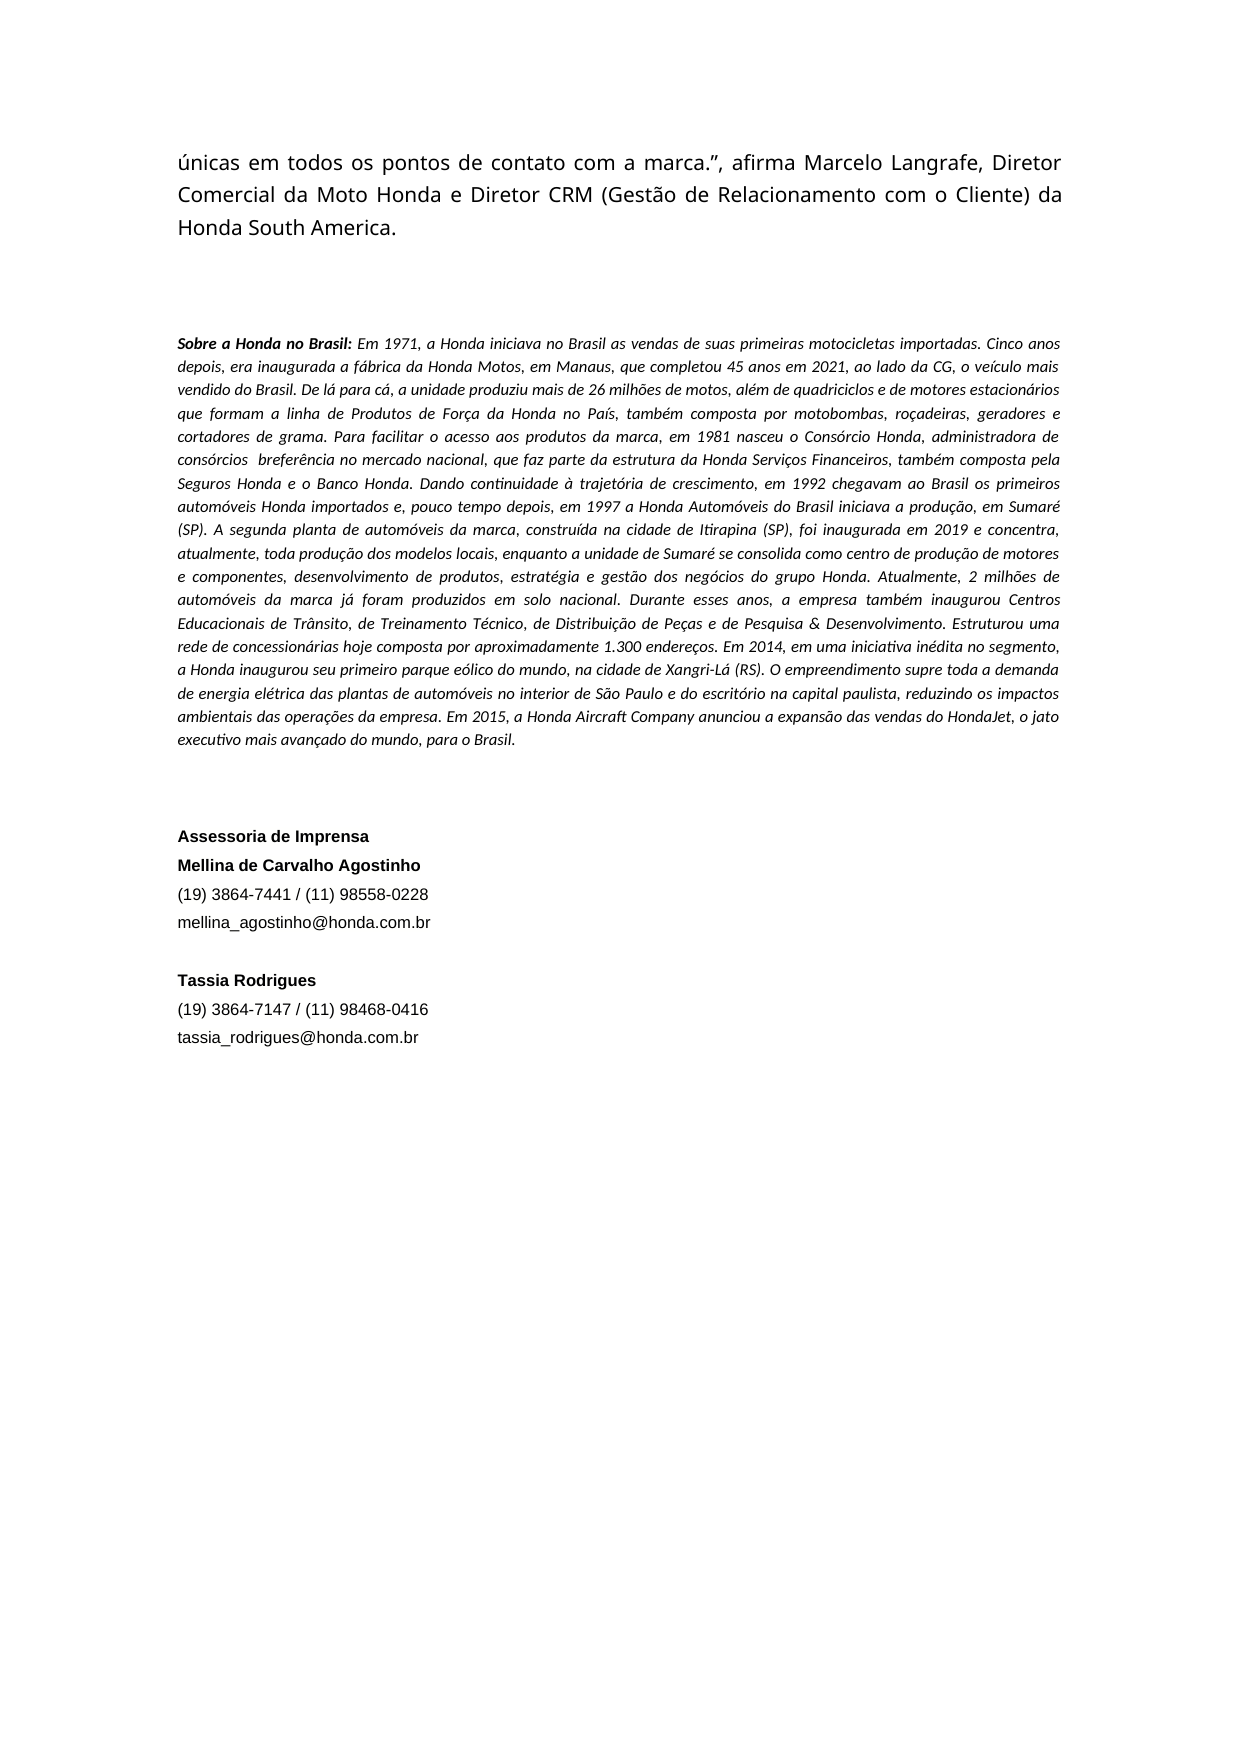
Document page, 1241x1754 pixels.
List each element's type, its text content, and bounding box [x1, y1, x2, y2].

text Sobre a Honda no Brasil: Em 1971, a Honda iniciava no Brasil as vendas de suas primeiras motocicletas importadas. Cinco anos depois, era inaugurada a fábrica da Honda Motos, em Manaus, que completou 45 anos em 2021, ao lado da CG, o veículo mais vendido do Brasil. De lá para cá, a unidade produziu mais de 26 milhões de motos, além de quadriciclos e de motores estacionários que formam a linha de Produtos de Força da Honda no País, também composta por motobombas, roçadeiras, geradores e cortadores de grama. Para facilitar o acesso aos produtos da marca, em 1981 nasceu o Consórcio Honda, administradora de consórcios breferência no mercado nacional, que faz parte da estrutura da Honda Serviços Financeiros, também composta pela Seguros Honda e o Banco Honda. Dando continuidade à trajetória de crescimento, em 1992 chegavam ao Brasil os primeiros automóveis Honda importados e, pouco tempo depois, em 1997 a Honda Automóveis do Brasil iniciava a produção, em Sumaré (SP). A segunda planta de automóveis da marca, construída na cidade de Itirapina (SP), foi inaugurada em 2019 e concentra, atualmente, toda produção dos modelos locais, enquanto a unidade de Sumaré se consolida como centro de produção de motores e componentes, desenvolvimento de produtos, estratégia e gestão dos negócios do grupo Honda. Atualmente, 2 milhões de automóveis da marca já foram produzidos em solo nacional. Durante esses anos, a empresa também inaugurou Centros Educacionais de Trânsito, de Treinamento Técnico, de Distribuição de Peças e de Pesquisa & Desenvolvimento. Estruturou uma rede de concessionárias hoje composta por aproximadamente 1.300 endereços. Em 2014, em uma iniciativa inédita no segmento, a Honda inaugurou seu primeiro parque eólico do mundo, na cidade de Xangri-Lá (RS). O empreendimento supre toda a demanda de energia elétrica das plantas de automóveis no interior de São Paulo e do escritório na capital paulista, reduzindo os impactos ambientais das operações da empresa. Em 2015, a Honda Aircraft Company anunciou a expansão das vendas do HondaJet, o jato executivo mais avançado do mundo, para o Brasil. [177, 333, 1063, 750]
text Assessoria de Imprensa Mellina de Carvalho Agostinho (19) 3864-7441 / (11) 98558-0228 mellina_agostinho@honda.com.br Tassia Rodrigues (19) 3864-7147 / (11) 98468-0416 tassia_rodrigues@honda.com.br [177, 827, 1063, 1047]
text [177, 148, 1063, 241]
